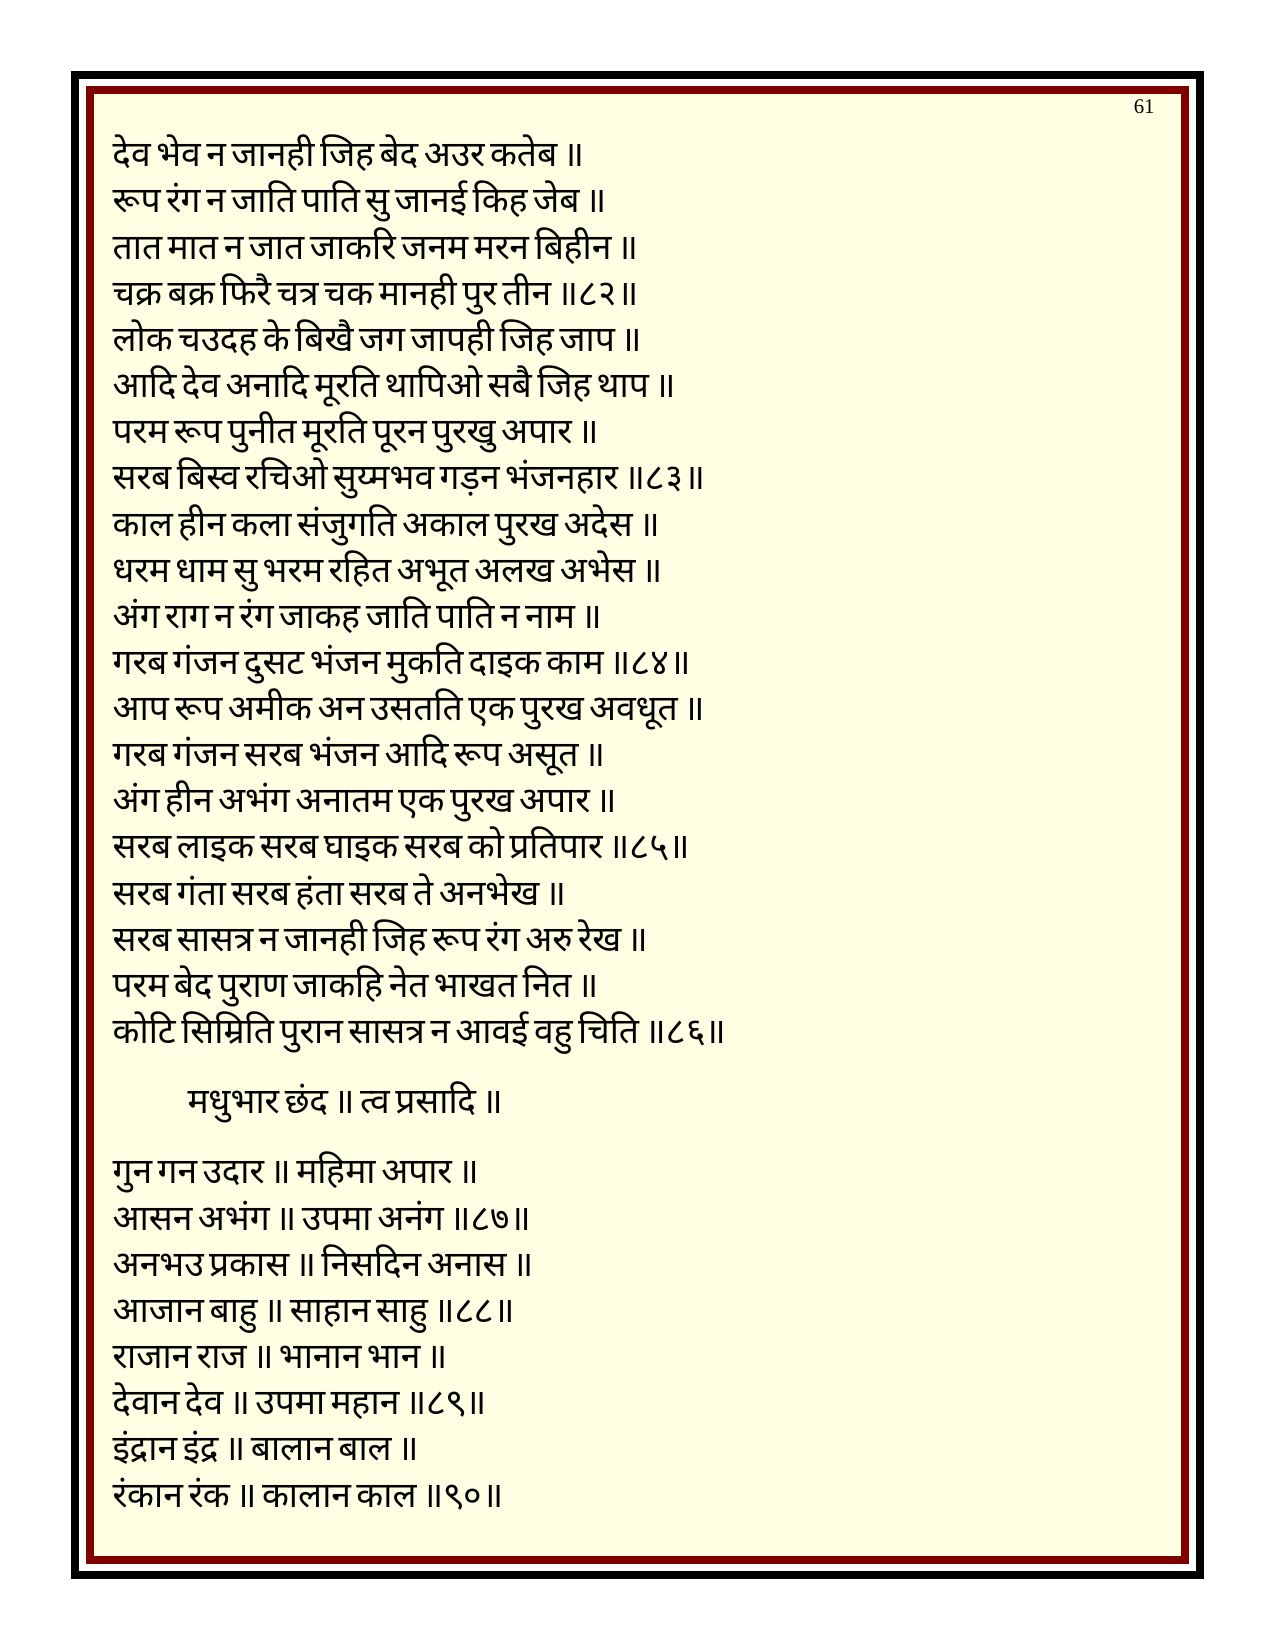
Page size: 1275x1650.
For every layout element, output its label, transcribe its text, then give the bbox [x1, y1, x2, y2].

text परम रूप पुनीत मूरति पूरन पुरखु अपार ॥ [112, 412, 1162, 458]
text गुन गन उदार ॥ महिमा अपार ॥ [112, 1152, 1162, 1198]
text मधुभार छंद ॥ त्व प्रसादि ॥ [112, 1082, 1162, 1128]
text गरब गंजन दुसट भंजन मुकति दाइक काम ॥८४॥ [112, 643, 1162, 689]
text सरब सासत्र न जानही जिह रूप रंग अरु रेख ॥ [112, 919, 1162, 966]
text अनभउ प्रकास ॥ निसदिन अनास ॥ [112, 1244, 1162, 1291]
text परम बेद पुराण जाकहि नेत भाखत नित ॥ [112, 966, 1162, 1012]
text राजान राज ॥ भानान भान ॥ [112, 1337, 1162, 1383]
text रंकान रंक ॥ कालान काल ॥९०॥ [112, 1475, 1162, 1521]
text आदि देव अनादि मूरति थापिओ सबै जिह थाप ॥ [112, 366, 1162, 412]
text देव भेव न जानही जिह बेद अउर कतेब ॥ [112, 135, 1162, 181]
text लोक चउदह के बिखै जग जापही जिह जाप ॥ [112, 319, 1162, 366]
text आसन अभंग ॥ उपमा अनंग ॥८७॥ [112, 1198, 1162, 1244]
text सरब गंता सरब हंता सरब ते अनभेख ॥ [112, 873, 1162, 919]
text सरब लाइक सरब घाइक सरब को प्रतिपार ॥८५॥ [112, 827, 1162, 873]
text चक्र बक्र फिरै चत्र चक मानही पुर तीन ॥८२॥ [112, 273, 1162, 319]
text कोटि सिम्रिति पुरान सासत्र न आवई वहु चिति ॥८६॥ [112, 1012, 1162, 1058]
text आप रूप अमीक अन उसतति एक पुरख अवधूत ॥ [112, 689, 1162, 735]
text सरब बिस्व रचिओ सुय्मभव गड़न भंजनहार ॥८३॥ [112, 458, 1162, 504]
text अंग राग न रंग जाकह जाति पाति न नाम ॥ [112, 596, 1162, 643]
text गरब गंजन सरब भंजन आदि रूप असूत ॥ [112, 735, 1162, 781]
text रूप रंग न जाति पाति सु जानई किह जेब ॥ [112, 181, 1162, 227]
text इंद्रान इंद्र ॥ बालान बाल ॥ [112, 1429, 1162, 1475]
text अंग हीन अभंग अनातम एक पुरख अपार ॥ [112, 781, 1162, 827]
text तात मात न जात जाकरि जनम मरन बिहीन ॥ [112, 227, 1162, 273]
text देवान देव ॥ उपमा महान ॥८९॥ [112, 1383, 1162, 1429]
text आजान बाहु ॥ साहान साहु ॥८८॥ [112, 1291, 1162, 1337]
text धरम धाम सु भरम रहित अभूत अलख अभेस ॥ [112, 550, 1162, 596]
text काल हीन कला संजुगति अकाल पुरख अदेस ॥ [112, 504, 1162, 550]
